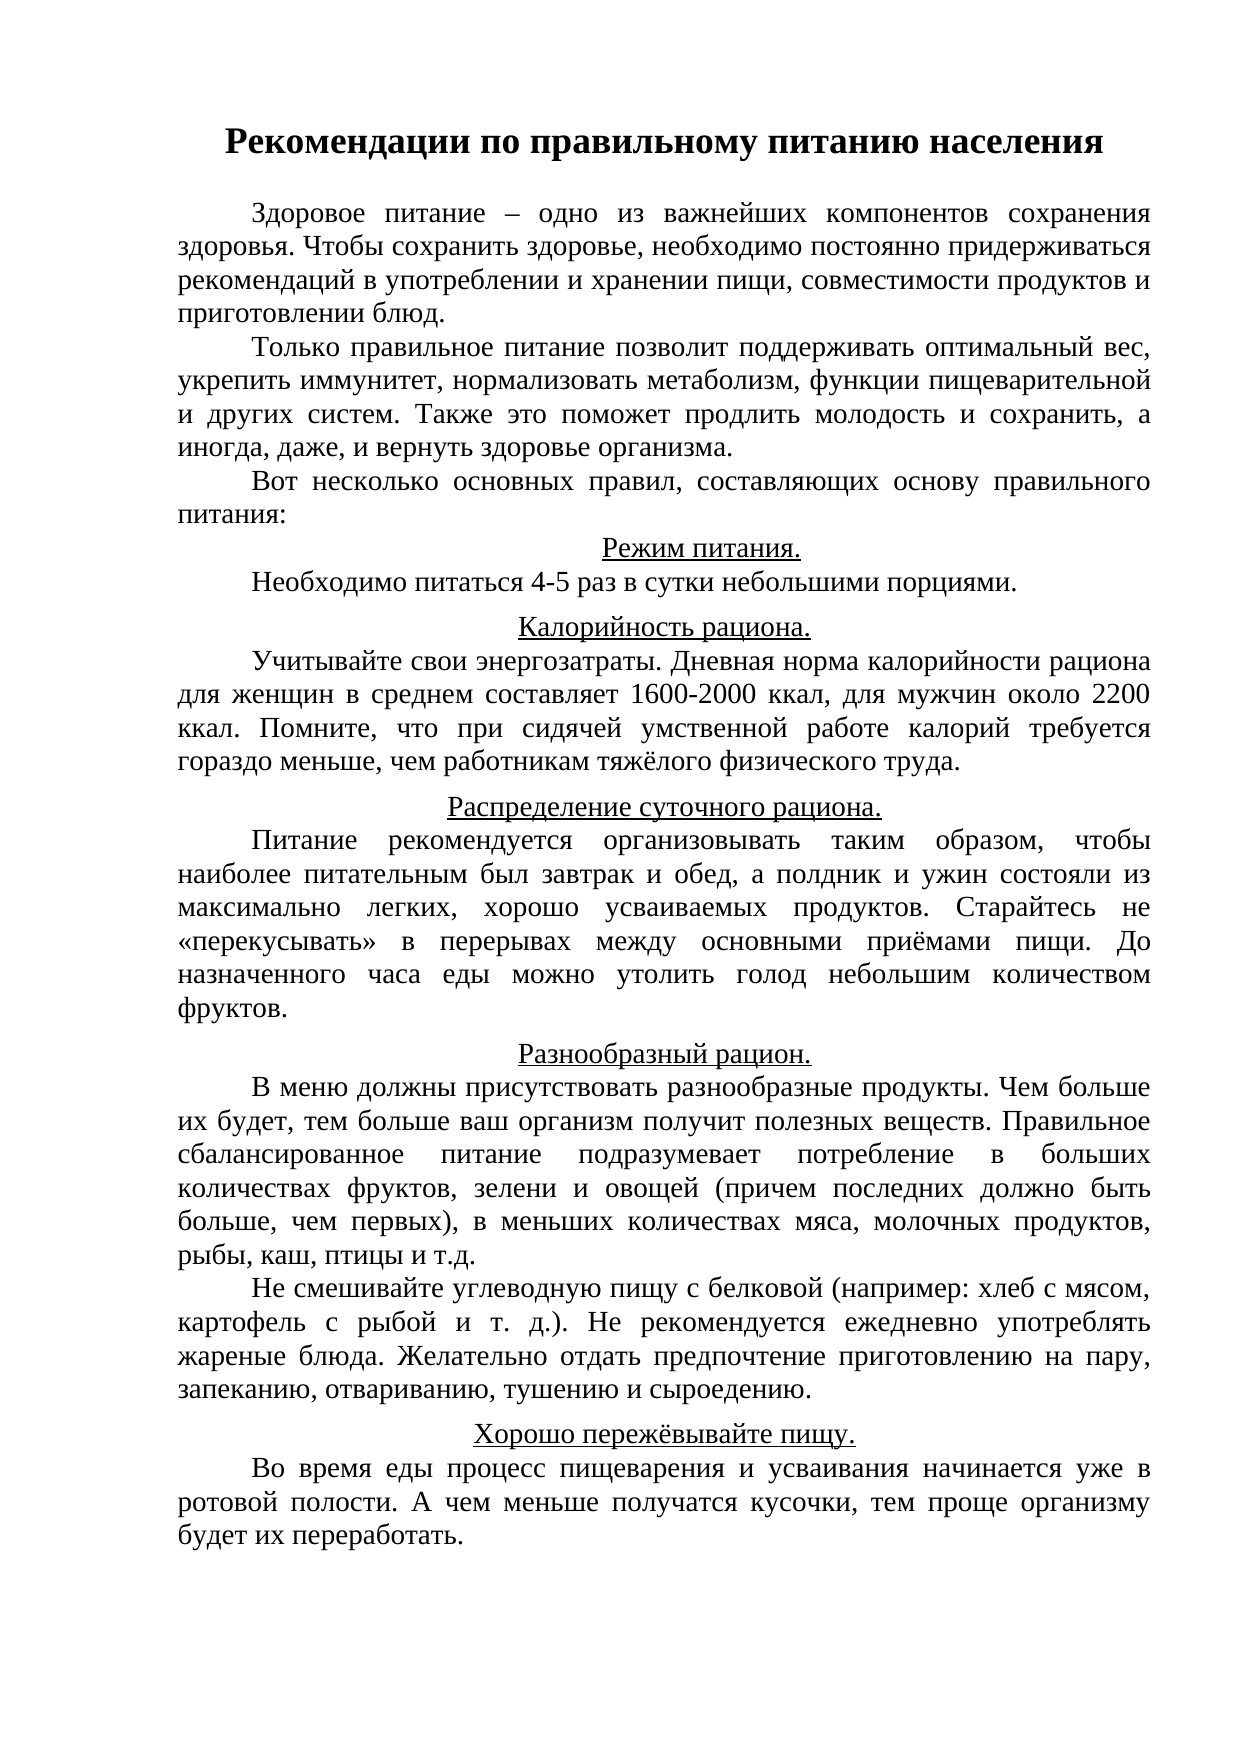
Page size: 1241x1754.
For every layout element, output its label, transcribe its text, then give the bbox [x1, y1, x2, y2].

text Учитывайте свои энергозатраты. Дневная норма калорийности рациона для женщин в среднем составляет 1600-2000 ккал, для мужчин около 2200 ккал. Помните, что при сидячей умственной работе калорий требуется гораздо меньше, чем работникам тяжёлого физического труда. [177, 643, 1152, 777]
text Вот несколько основных правил, составляющих основу правильного питания: [177, 463, 1152, 530]
text Распределение суточного рациона. [177, 789, 1152, 822]
text В меню должны присутствовать разнообразные продукты. Чем больше их будет, тем больше ваш организм получит полезных веществ. Правильное сбалансированное питание подразумевает потребление в больших количествах фруктов, зелени и овощей (причем последних должно быть больше, чем первых), в меньших количествах мяса, молочных продуктов, рыбы, каш, птицы и т.д. [177, 1069, 1152, 1271]
text Режим питания. [177, 530, 1152, 564]
text Не смешивайте углеводную пищу с белковой (например: хлеб с мясом, картофель с рыбой и т. д.). Не рекомендуется ежедневно употреблять жареные блюда. Желательно отдать предпочтение приготовлению на пару, запеканию, отвариванию, тушению и сыроедению. [177, 1271, 1152, 1405]
text Рекомендации по правильному питанию населения [177, 118, 1152, 161]
text Хорошо пережёвывайте пищу. [177, 1417, 1152, 1450]
text Необходимо питаться 4-5 раз в сутки небольшими порциями. [177, 564, 1152, 597]
text Питание рекомендуется организовывать таким образом, чтобы наиболее питательным был завтрак и обед, а полдник и ужин состояли из максимально легких, хорошо усваиваемых продуктов. Старайтесь не «перекусывать» в перерывах между основными приёмами пищи. До назначенного часа еды можно утолить голод небольшим количеством фруктов. [177, 822, 1152, 1024]
text Разнообразный рацион. [177, 1036, 1152, 1069]
text Во время еды процесс пищеварения и усваивания начинается уже в ротовой полости. А чем меньше получатся кусочки, тем проще организму будет их переработать. [177, 1450, 1152, 1551]
text Здоровое питание – одно из важнейших компонентов сохранения здоровья. Чтобы сохранить здоровье, необходимо постоянно придерживаться рекомендаций в употреблении и хранении пищи, совместимости продуктов и приготовлении блюд. [177, 195, 1152, 329]
text Калорийность рациона. [177, 609, 1152, 643]
text Только правильное питание позволит поддерживать оптимальный вес, укрепить иммунитет, нормализовать метаболизм, функции пищеварительной и других систем. Также это поможет продлить молодость и сохранить, а иногда, даже, и вернуть здоровье организма. [177, 329, 1152, 463]
